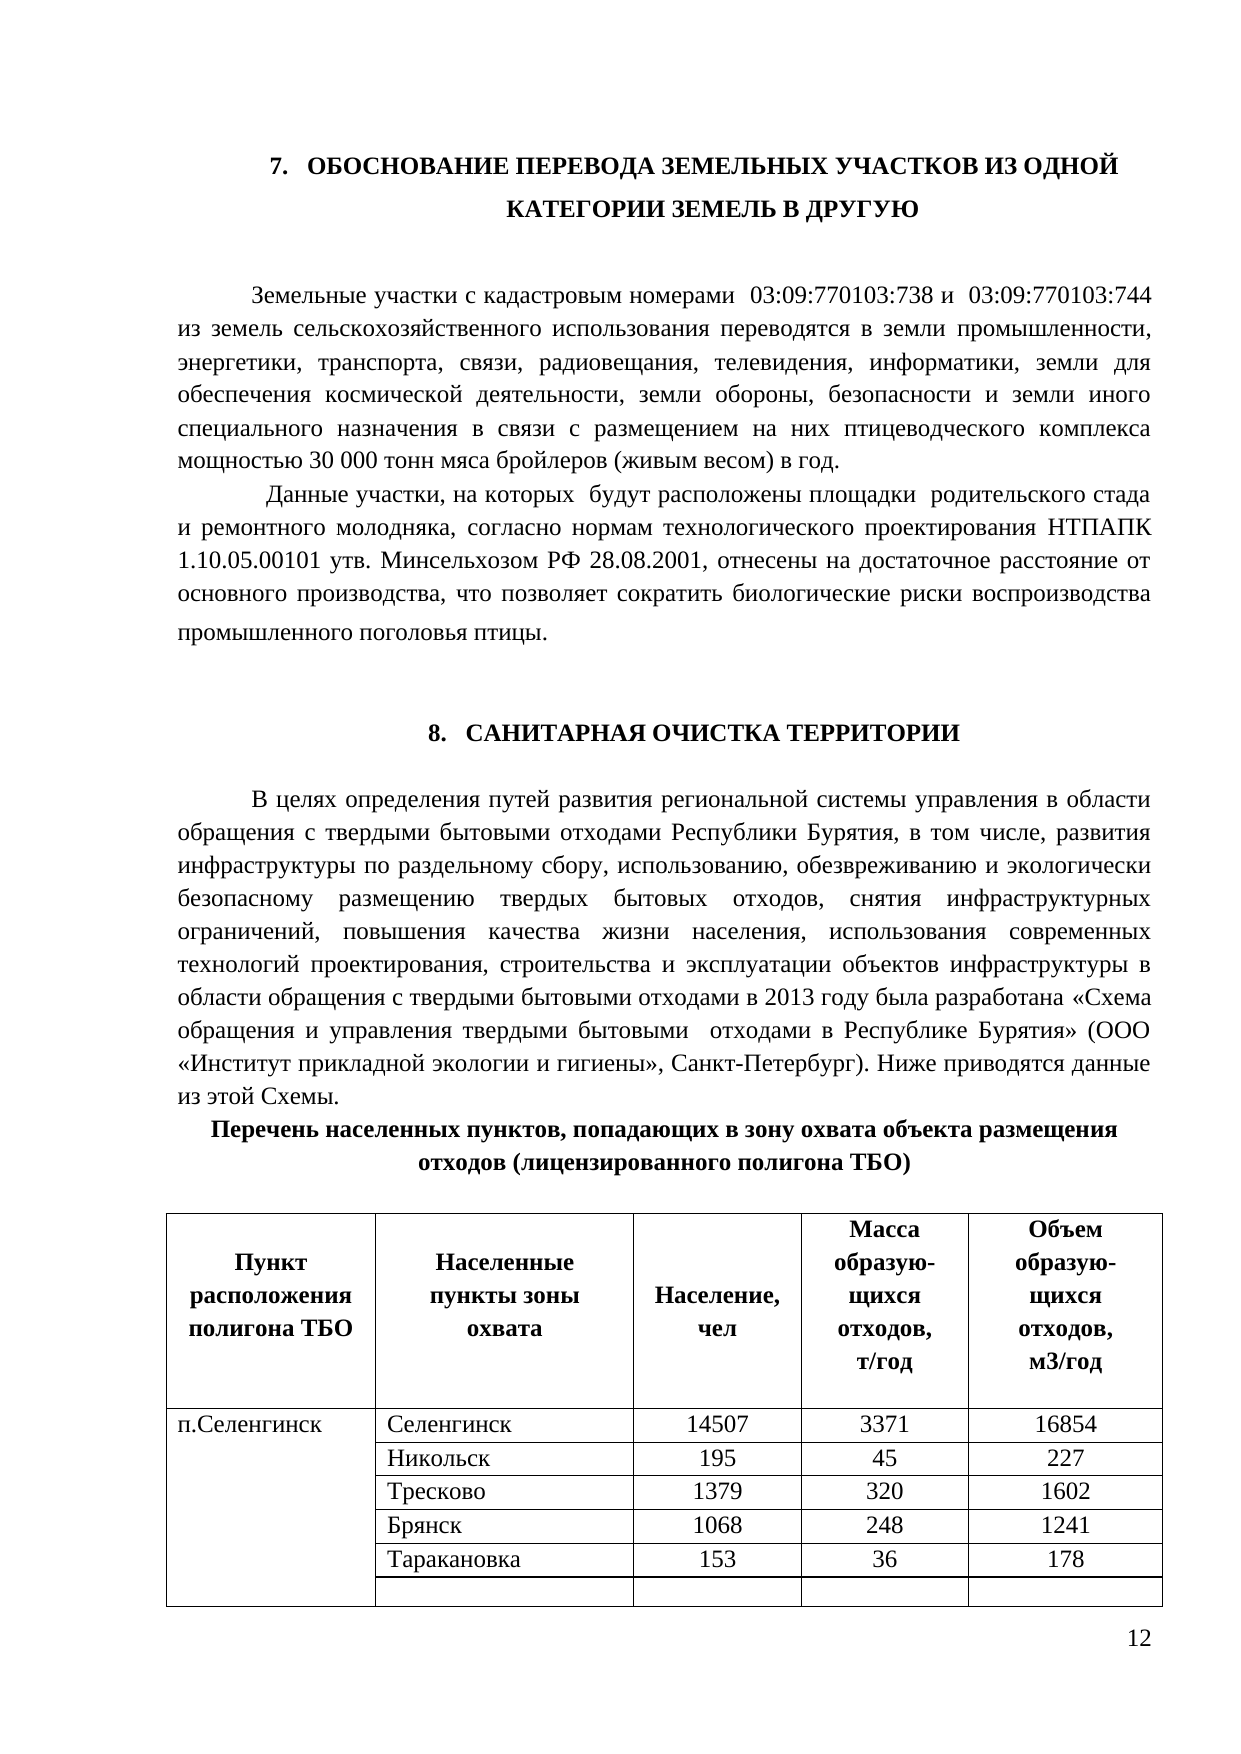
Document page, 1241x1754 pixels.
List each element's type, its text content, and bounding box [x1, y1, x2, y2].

table_cell Брянск [376, 1510, 633, 1543]
table_header Население, чел [634, 1214, 801, 1408]
table_header Масса образую- щихся отходов, т/год [802, 1214, 968, 1408]
table_cell [634, 1578, 801, 1606]
table_cell 1602 [969, 1476, 1162, 1509]
text Данные участки, на которых будут расположены площадки родительского стада и ремонтного молодняка, согласно нормам технологического проектирования НТПАПК 1.10.05.00101 утв. Минсельхозом РФ 28.08.2001, отнесены на достаточное расстояние от основного производства, что позволяет сократить биологические риски воспроизводства промышленного поголовья птицы. [177, 479, 1152, 647]
table_cell 3371 [802, 1409, 968, 1442]
table_cell [969, 1578, 1162, 1606]
table_cell 1068 [634, 1510, 801, 1543]
table_cell 248 [802, 1510, 968, 1543]
text Земельные участки с кадастровым номерами 03:09:770103:738 и 03:09:770103:744 из земель сельскохозяйственного использования переводятся в земли промышленности, энергетики, транспорта, связи, радиовещания, телевидения, информатики, земли для обеспечения космической деятельности, земли обороны, безопасности и земли иного специального назначения в связи с размещением на них птицеводческого комплекса мощностью 30 000 тонн мяса бройлеров (живым весом) в год. [177, 281, 1152, 474]
list ОБОСНОВАНИЕ ПЕРЕВОДА ЗЕМЕЛЬНЫХ УЧАСТКОВ ИЗ ОДНОЙ КАТЕГОРИИ ЗЕМЕЛЬ В ДРУГУЮ [236, 151, 1152, 223]
table_cell 195 [634, 1443, 801, 1475]
table_cell Тресково [376, 1476, 633, 1509]
table_header Объем образую- щихся отходов, м3/год [969, 1214, 1162, 1408]
table_cell 227 [969, 1443, 1162, 1475]
table_cell п.Селенгинск [167, 1409, 375, 1606]
list САНИТАРНАЯ ОЧИСТКА ТЕРРИТОРИИ [236, 718, 1152, 747]
table_cell 178 [969, 1544, 1162, 1576]
table_header Пункт расположения полигона ТБО [167, 1214, 375, 1408]
table_cell 1379 [634, 1476, 801, 1509]
table_cell Никольск [376, 1443, 633, 1475]
table_cell 1241 [969, 1510, 1162, 1543]
text Перечень населенных пунктов, попадающих в зону охвата объекта размещения отходов (лицензированного полигона ТБО) [177, 1114, 1152, 1176]
table_cell [802, 1578, 968, 1606]
table_cell 320 [802, 1476, 968, 1509]
table_cell [376, 1578, 633, 1606]
text В целях определения путей развития региональной системы управления в области обращения с твердыми бытовыми отходами Республики Бурятия, в том числе, развития инфраструктуры по раздельному сбору, использованию, обезвреживанию и экологически безопасному размещению твердых бытовых отходов, снятия инфраструктурных ограничений, повышения качества жизни населения, использования современных технологий проектирования, строительства и эксплуатации объектов инфраструктуры в области обращения с твердыми бытовыми отходами в 2013 году была разработана «Схема обращения и управления твердыми бытовыми отходами в Республике Бурятия» (ООО «Институт прикладной экологии и гигиены», Санкт-Петербург). Ниже приводятся данные из этой Схемы. [177, 784, 1152, 1110]
table_cell Таракановка [376, 1544, 633, 1576]
table_cell 153 [634, 1544, 801, 1576]
table_cell Селенгинск [376, 1409, 633, 1442]
table_cell 16854 [969, 1409, 1162, 1442]
table_header Населенные пункты зоны охвата [376, 1214, 633, 1408]
table_cell 14507 [634, 1409, 801, 1442]
table_cell 36 [802, 1544, 968, 1576]
table_cell 45 [802, 1443, 968, 1475]
